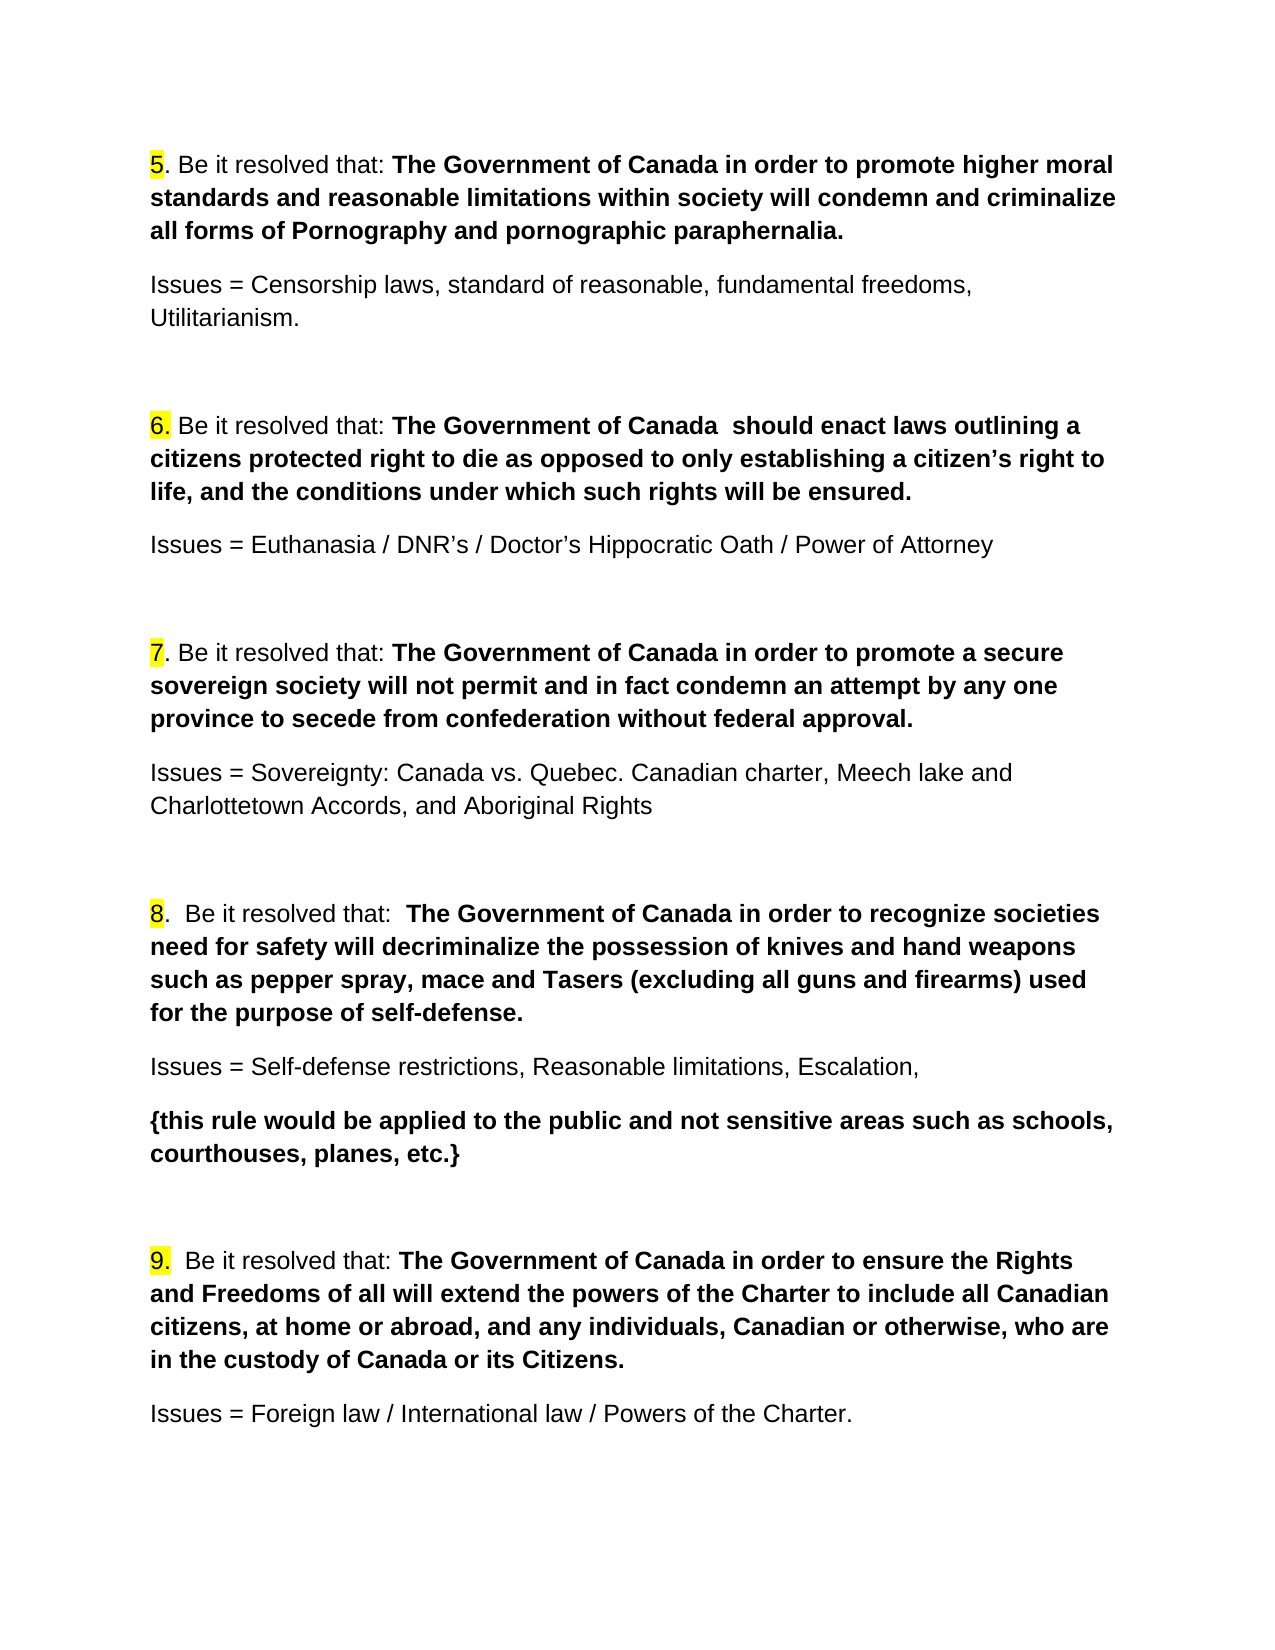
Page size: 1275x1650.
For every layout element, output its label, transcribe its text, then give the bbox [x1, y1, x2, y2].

text 8. Be it resolved that: The Government of Canada in order to recognize societies need for safety will decriminalize the possession of knives and hand weapons such as pepper spray, mace and Tasers (excluding all guns and firearms) used for the purpose of self-defense. [150, 899, 1125, 1027]
text Issues = Self-defense restrictions, Reasonable limitations, Escalation, [150, 1052, 1125, 1081]
text 5. Be it resolved that: The Government of Canada in order to promote higher moral standards and reasonable limitations within society will condemn and criminalize all forms of Pornography and pornographic paraphernalia. [150, 150, 1125, 245]
text Issues = Euthanasia / DNR’s / Doctor’s Hippocratic Oath / Power of Attorney [150, 531, 1125, 559]
text Issues = Sovereignty: Canada vs. Quebec. Canadian charter, Meech lake and Charlottetown Accords, and Aboriginal Rights [150, 758, 1125, 820]
text 9. Be it resolved that: The Government of Canada in order to ensure the Rights and Freedoms of all will extend the powers of the Charter to include all Canadian citizens, at home or abroad, and any individuals, Canadian or otherwise, who are in the custody of Canada or its Citizens. [150, 1246, 1125, 1374]
text 7. Be it resolved that: The Government of Canada in order to promote a secure sovereign society will not permit and in fact condemn an attempt by any one province to secede from confederation without federal approval. [150, 638, 1125, 733]
text Issues = Censorship laws, standard of reasonable, fundamental freedoms, Utilitarianism. [150, 270, 1125, 332]
text {this rule would be applied to the public and not sensitive areas such as schools, courthouses, planes, etc.} [150, 1106, 1125, 1167]
text 6. Be it resolved that: The Government of Canada should enact laws outlining a citizens protected right to die as opposed to only establishing a citizen’s right to life, and the conditions under which such rights will be ensured. [150, 411, 1125, 505]
text Issues = Foreign law / International law / Powers of the Charter. [150, 1399, 1125, 1428]
